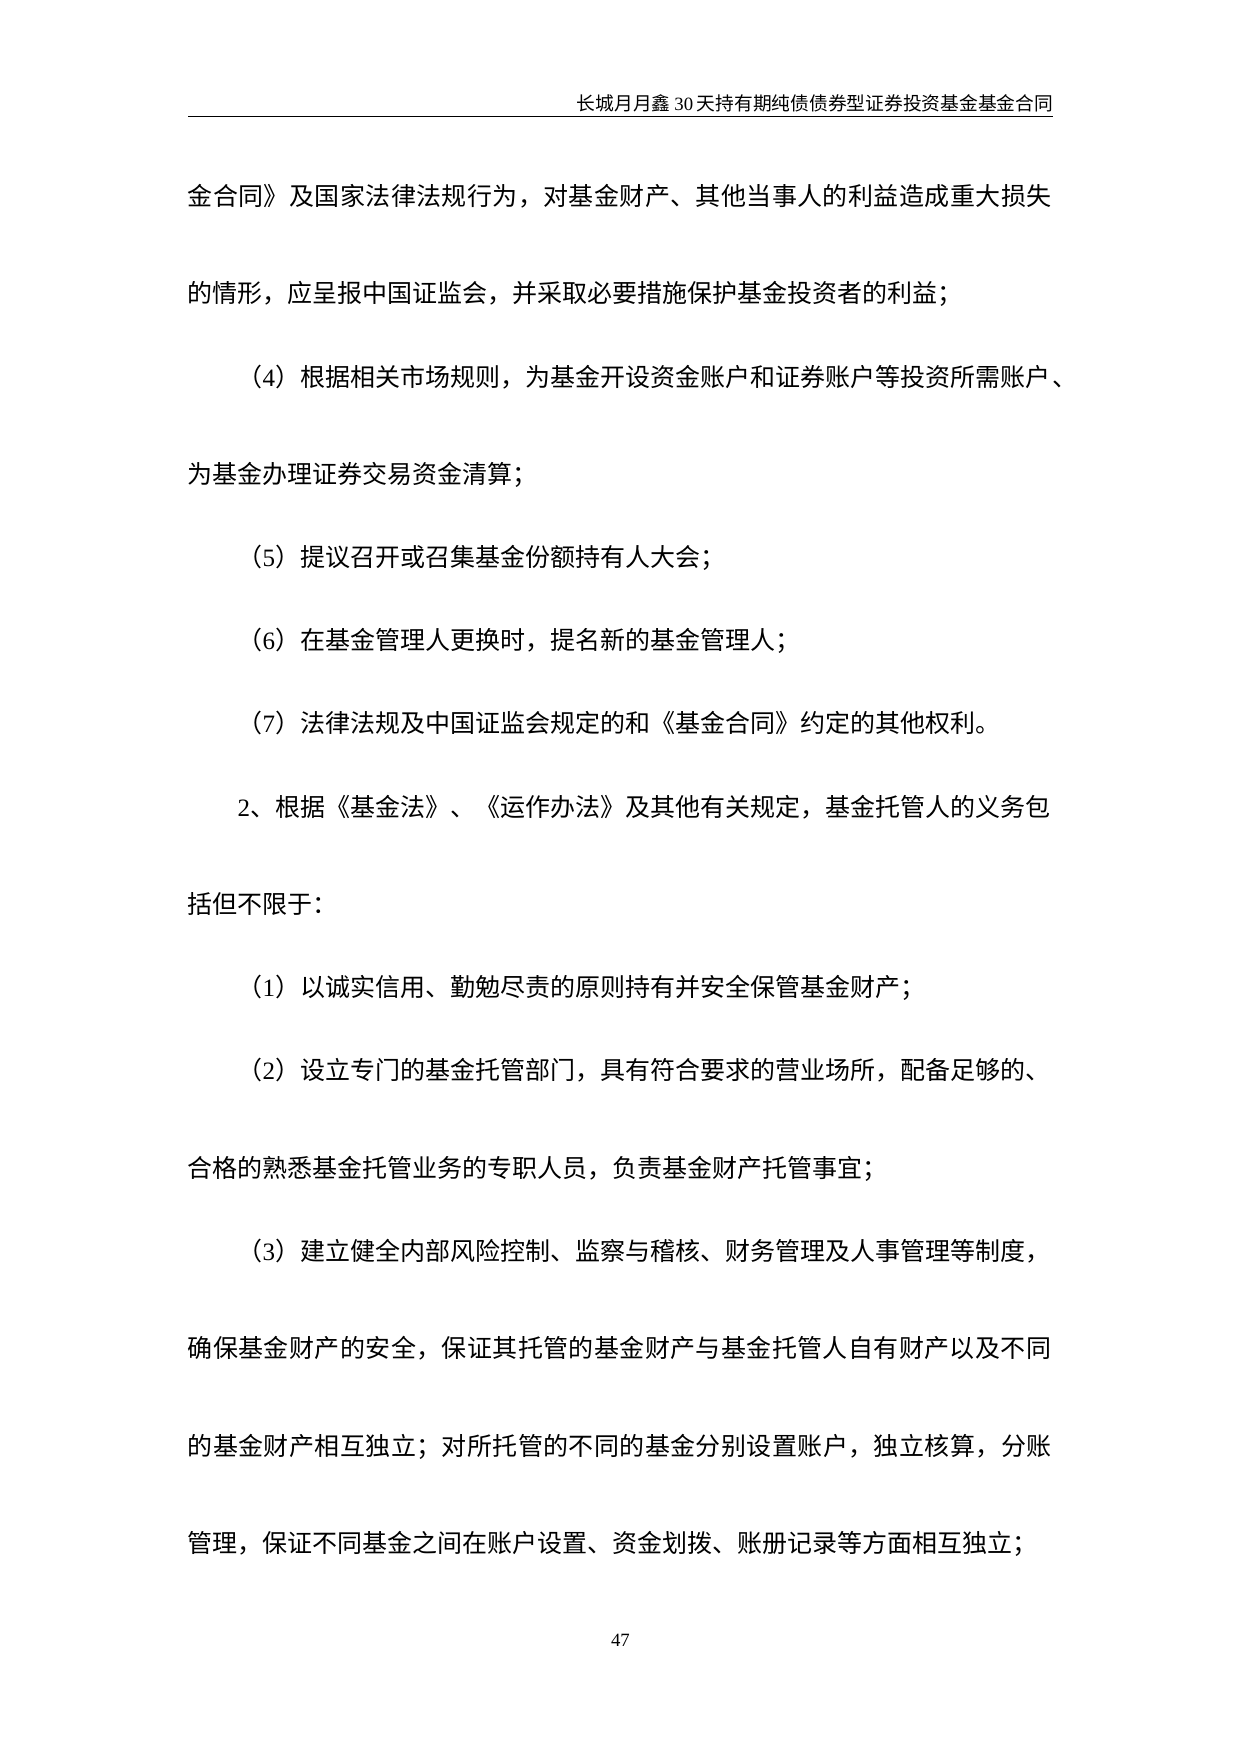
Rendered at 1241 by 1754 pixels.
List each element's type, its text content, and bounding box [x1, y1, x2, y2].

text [187, 162, 1053, 324]
text （3）建立健全内部风险控制、监察与稽核、财务管理及人事管理等制度，确保基金财产的安全，保证其托管的基金财产与基金托管人自有财产以及不同的基金财产相互独立；对所托管的不同的基金分别设置账户，独立核算，分账管理，保证不同基金之间在账户设置、资金划拨、账册记录等方面相互独立； [187, 1217, 1053, 1574]
text （1）以诚实信用、勤勉尽责的原则持有并安全保管基金财产； [187, 953, 1053, 1018]
text （4）根据相关市场规则，为基金开设资金账户和证券账户等投资所需账户、为基金办理证券交易资金清算； [187, 343, 1053, 505]
text （5）提议召开或召集基金份额持有人大会； [187, 523, 1053, 588]
text （2）设立专门的基金托管部门，具有符合要求的营业场所，配备足够的、合格的熟悉基金托管业务的专职人员，负责基金财产托管事宜； [187, 1036, 1053, 1199]
text （7）法律法规及中国证监会规定的和《基金合同》约定的其他权利。 [187, 689, 1053, 754]
text 2、根据《基金法》、《运作办法》及其他有关规定，基金托管人的义务包括但不限于： [187, 773, 1053, 935]
text （6）在基金管理人更换时，提名新的基金管理人； [187, 606, 1053, 671]
